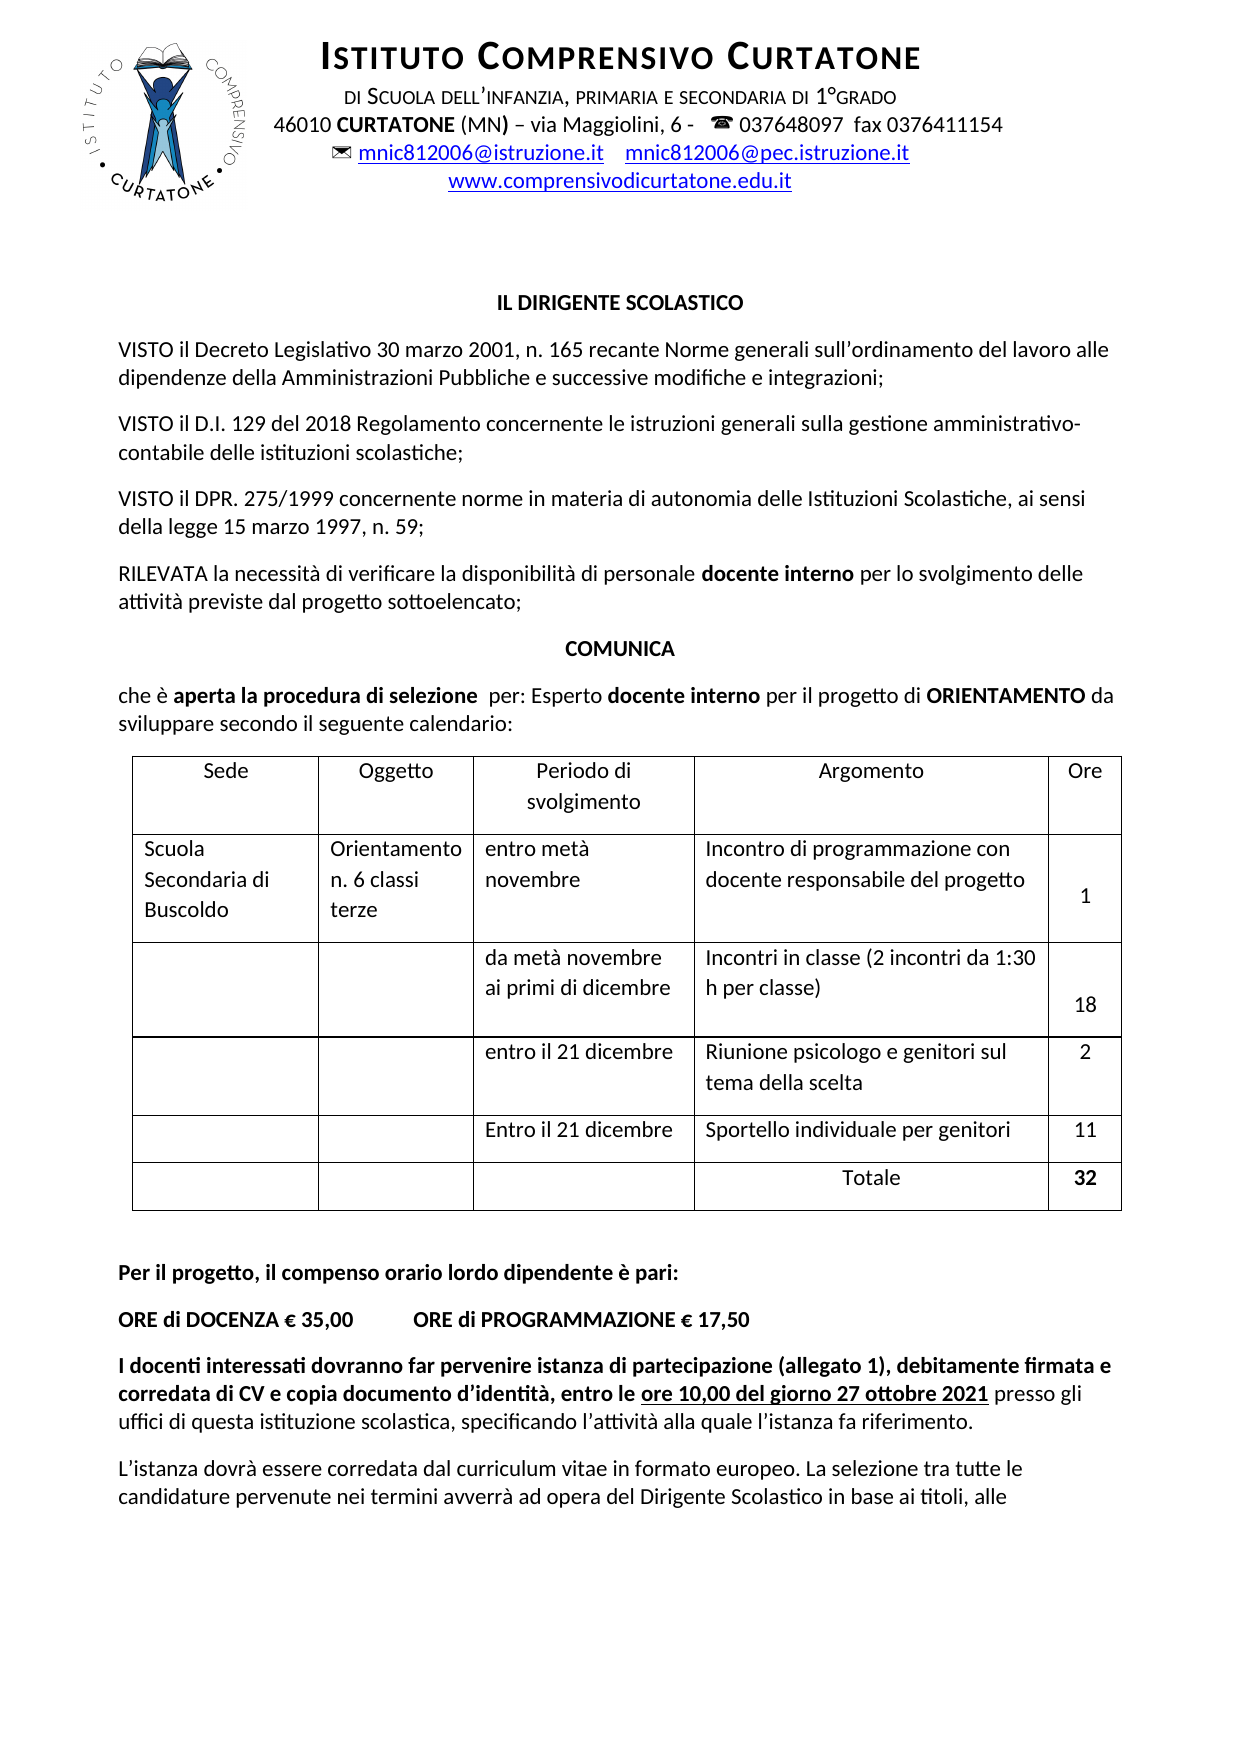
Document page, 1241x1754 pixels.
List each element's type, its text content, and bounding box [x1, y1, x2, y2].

picture [80, 40, 248, 211]
table_cell [319, 1116, 473, 1162]
table_cell Sportello individuale per genitori [695, 1116, 1048, 1162]
text I docenti interessati dovranno far pervenire istanza di partecipazione (allegato 1), debitamente firmata e corredata di CV e copia documento d’identità, entro le ore 10,00 del giorno 27 ottobre 2021 presso gli uffici di questa istituzione scolastica, specificando l’attività alla quale l’istanza fa riferimento. [118, 1351, 1122, 1436]
table_header Argomento [695, 757, 1048, 833]
table_cell entro metà novembre [474, 835, 694, 942]
table_cell 2 [1049, 1038, 1121, 1114]
text che è aperta la procedura di selezione per: Esperto docente interno per il progetto di ORIENTAMENTO da sviluppare secondo il seguente calendario: [118, 681, 1122, 737]
table_cell 18 [1049, 943, 1121, 1036]
table_cell [133, 943, 318, 1036]
table_cell [319, 1163, 473, 1210]
table_cell Entro il 21 dicembre [474, 1116, 694, 1162]
text VISTO il DPR. 275/1999 concernente norme in materia di autonomia delle Istituzioni Scolastiche, ai sensi della legge 15 marzo 1997, n. 59; [118, 484, 1122, 540]
table_cell Totale [695, 1163, 1048, 1210]
table_header Sede [133, 757, 318, 833]
table_cell da metà novembre ai primi di dicembre [474, 943, 694, 1036]
table_cell 11 [1049, 1116, 1121, 1162]
table_header Periodo di svolgimento [474, 757, 694, 833]
text COMUNICA [118, 634, 1122, 662]
table_header Ore [1049, 757, 1121, 833]
table_cell [133, 1163, 318, 1210]
text ORE di DOCENZA € 35,00 ORE di PROGRAMMAZIONE € 17,50 [118, 1305, 1122, 1333]
text Per il progetto, il compenso orario lordo dipendente è pari: [118, 1258, 1122, 1286]
table_cell Riunione psicologo e genitori sul tema della scelta [695, 1038, 1048, 1114]
table_cell Incontri in classe (2 incontri da 1:30 h per classe) [695, 943, 1048, 1036]
text RILEVATA la necessità di verificare la disponibilità di personale docente interno per lo svolgimento delle attività previste dal progetto sottoelencato; [118, 559, 1122, 615]
table_cell entro il 21 dicembre [474, 1038, 694, 1114]
table_cell 32 [1049, 1163, 1121, 1210]
table_header Oggetto [319, 757, 473, 833]
table_cell [133, 1038, 318, 1114]
table_cell [474, 1163, 694, 1210]
table_cell 1 [1049, 835, 1121, 942]
table_cell Incontro di programmazione con docente responsabile del progetto [695, 835, 1048, 942]
table_cell [319, 943, 473, 1036]
table_cell Scuola Secondaria di Buscoldo [133, 835, 318, 942]
text IL DIRIGENTE SCOLASTICO [118, 288, 1122, 316]
text L’istanza dovrà essere corredata dal curriculum vitae in formato europeo. La selezione tra tutte le candidature pervenute nei termini avverrà ad opera del Dirigente Scolastico in base ai titoli, alle [118, 1454, 1122, 1510]
table_cell [319, 1038, 473, 1114]
table_cell [133, 1116, 318, 1162]
table_cell Orientamento n. 6 classi terze [319, 835, 473, 942]
text VISTO il D.I. 129 del 2018 Regolamento concernente le istruzioni generali sulla gestione amministrativo-contabile delle istituzioni scolastiche; [118, 409, 1122, 466]
text VISTO il Decreto Legislativo 30 marzo 2001, n. 165 recante Norme generali sull’ordinamento del lavoro alle dipendenze della Amministrazioni Pubbliche e successive modifiche e integrazioni; [118, 335, 1122, 391]
